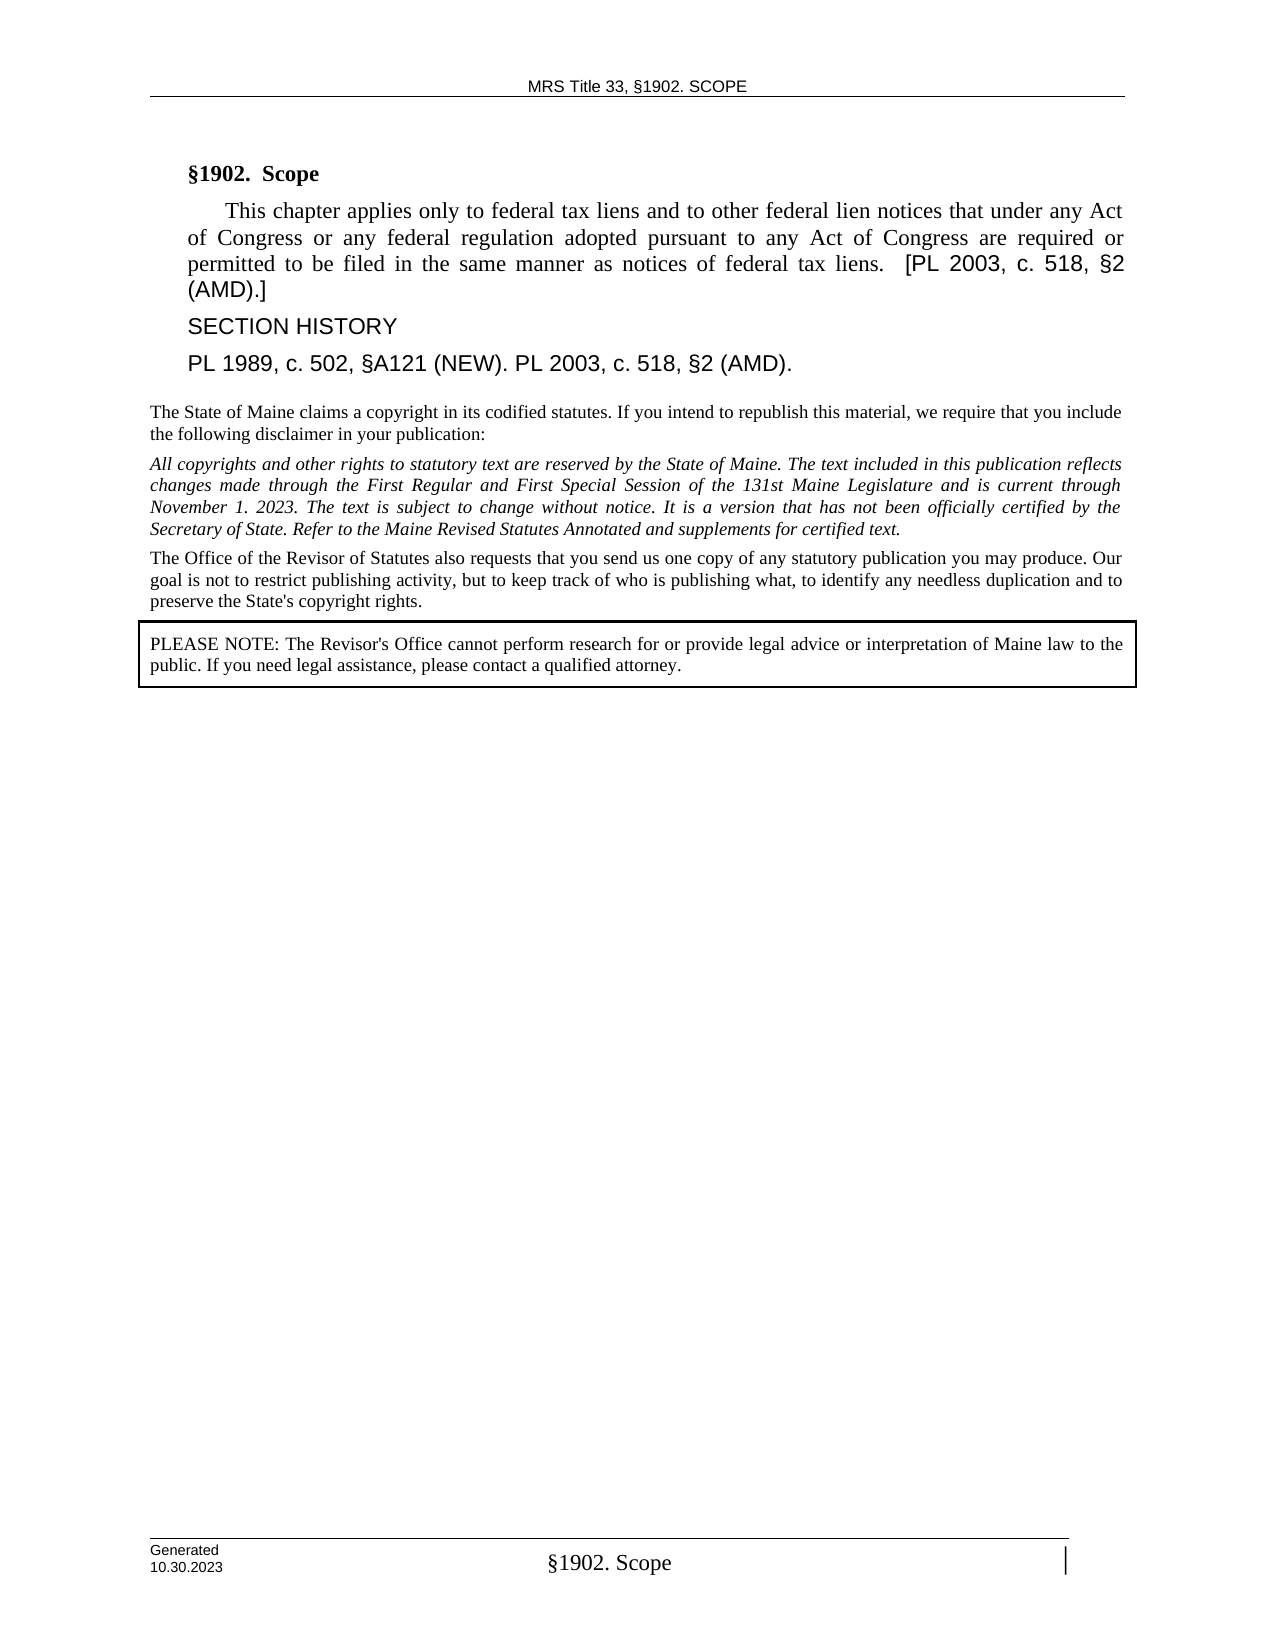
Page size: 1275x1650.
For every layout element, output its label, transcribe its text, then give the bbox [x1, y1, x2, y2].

text This chapter applies only to federal tax liens and to other federal lien notices that under any Act of Congress or any federal regulation adopted pursuant to any Act of Congress are required or permitted to be filed in the same manner as notices of federal tax liens. [PL 2003, c. 518, §2 (AMD).] [187, 197, 1125, 303]
text The State of Maine claims a copyright in its codified statutes. If you intend to republish this material, we require that you include the following disclaimer in your publication: [150, 401, 1125, 444]
text All copyrights and other rights to statutory text are reserved by the State of Maine. The text included in this publication reflects changes made through the First Regular and First Special Session of the 131st Maine Legislature and is current through November 1. 2023 . The text is subject to change without notice. It is a version that has not been officially certified by the Secretary of State. Refer to the Maine Revised Statutes Annotated and supplements for certified text. [150, 453, 1125, 539]
text PLEASE NOTE: The Revisor's Office cannot perform research for or provide legal advice or interpretation of Maine law to the public. If you need legal assistance, please contact a qualified attorney. [140, 623, 1135, 686]
text The Office of the Revisor of Statutes also requests that you send us one copy of any statutory publication you may produce. Our goal is not to restrict publishing activity, but to keep track of who is publishing what, to identify any needless duplication and to preserve the State's copyright rights. [150, 547, 1125, 612]
text SECTION HISTORY [187, 313, 1125, 339]
text §1902. Scope [187, 160, 1125, 187]
text PL 1989, c. 502, §A121 (NEW). PL 2003, c. 518, §2 (AMD). [187, 350, 1125, 376]
